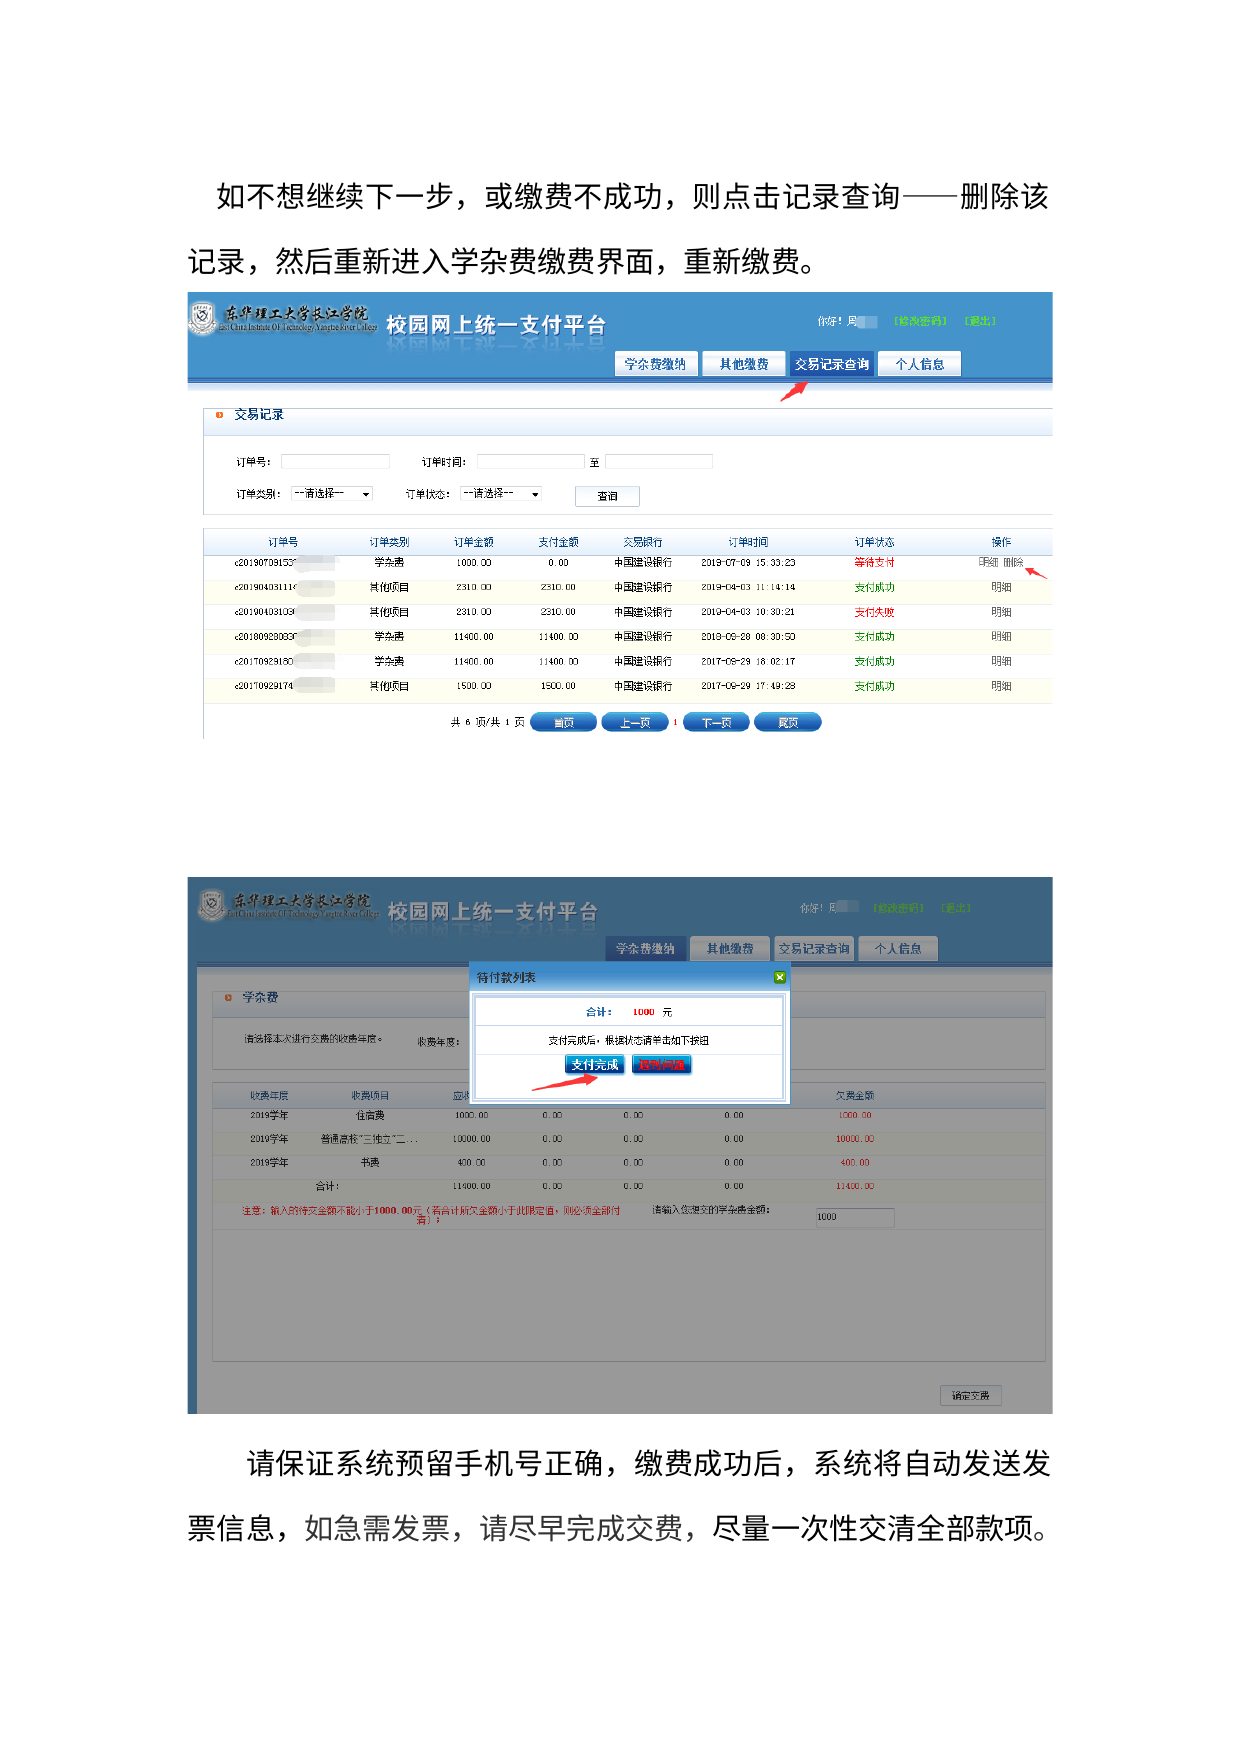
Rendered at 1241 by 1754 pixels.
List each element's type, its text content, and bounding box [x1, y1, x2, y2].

text 请保证系统预留手机号正确，缴费成功后，系统将自动发送发票信息，如急需发票，请尽早完成交费，尽量一次性交清全部款项。 [187, 1429, 1053, 1559]
text 如不想继续下一步，或缴费不成功，则点击记录查询——删除该记录，然后重新进入学杂费缴费界面，重新缴费。 [187, 162, 1053, 292]
picture [187, 292, 1053, 739]
picture [187, 877, 1053, 1414]
